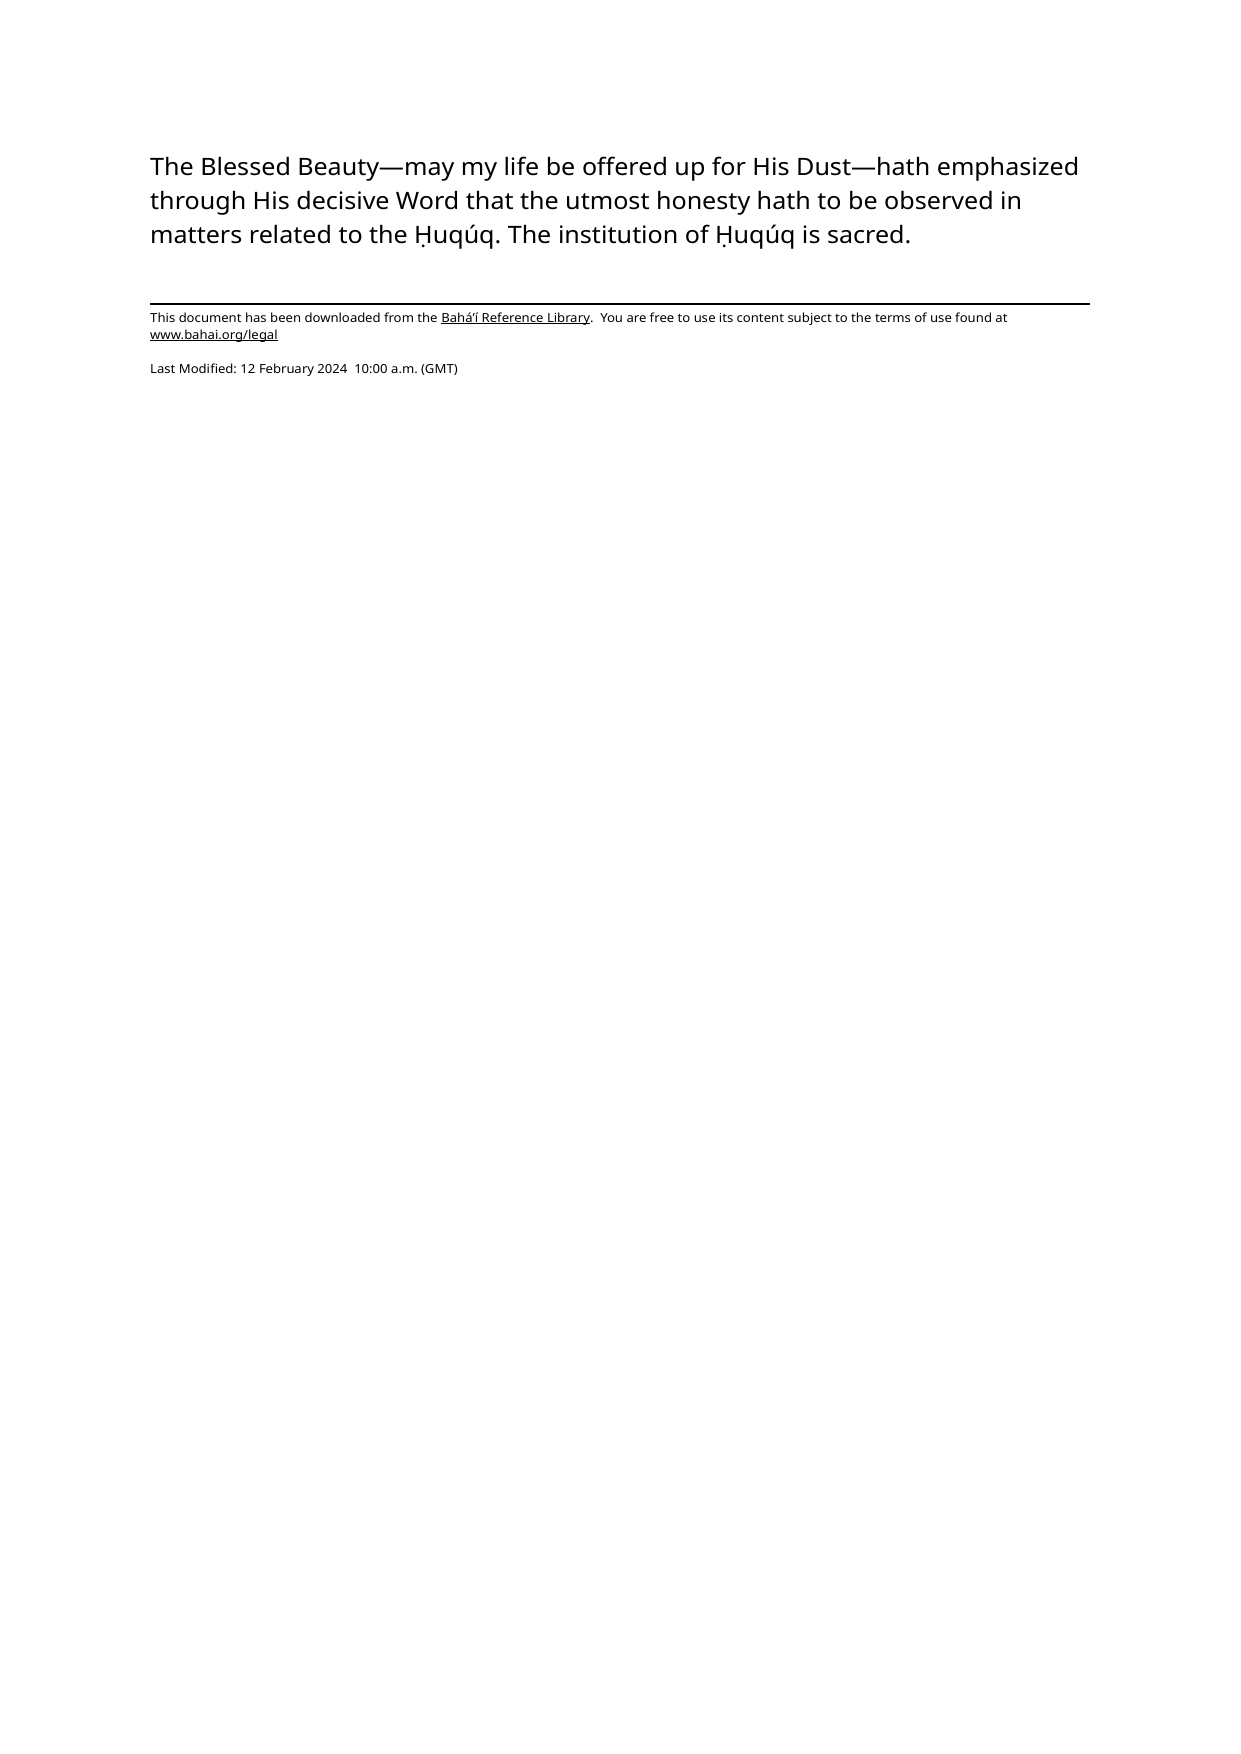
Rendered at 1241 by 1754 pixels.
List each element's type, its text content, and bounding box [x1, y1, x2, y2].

text Last Modified: 12 February 2024 10:00 a.m. (GMT) [150, 343, 1090, 377]
text The Blessed Beauty—may my life be offered up for His Dust—hath emphasized through His decisive Word that the utmost honesty hath to be observed in matters related to the Ḥuqúq. The institution of Ḥuqúq is sacred. [150, 150, 1090, 251]
text This document has been downloaded from the Bahá’í Reference Library. You are free to use its content subject to the terms of use found at www.bahai.org/legal [150, 309, 1090, 343]
